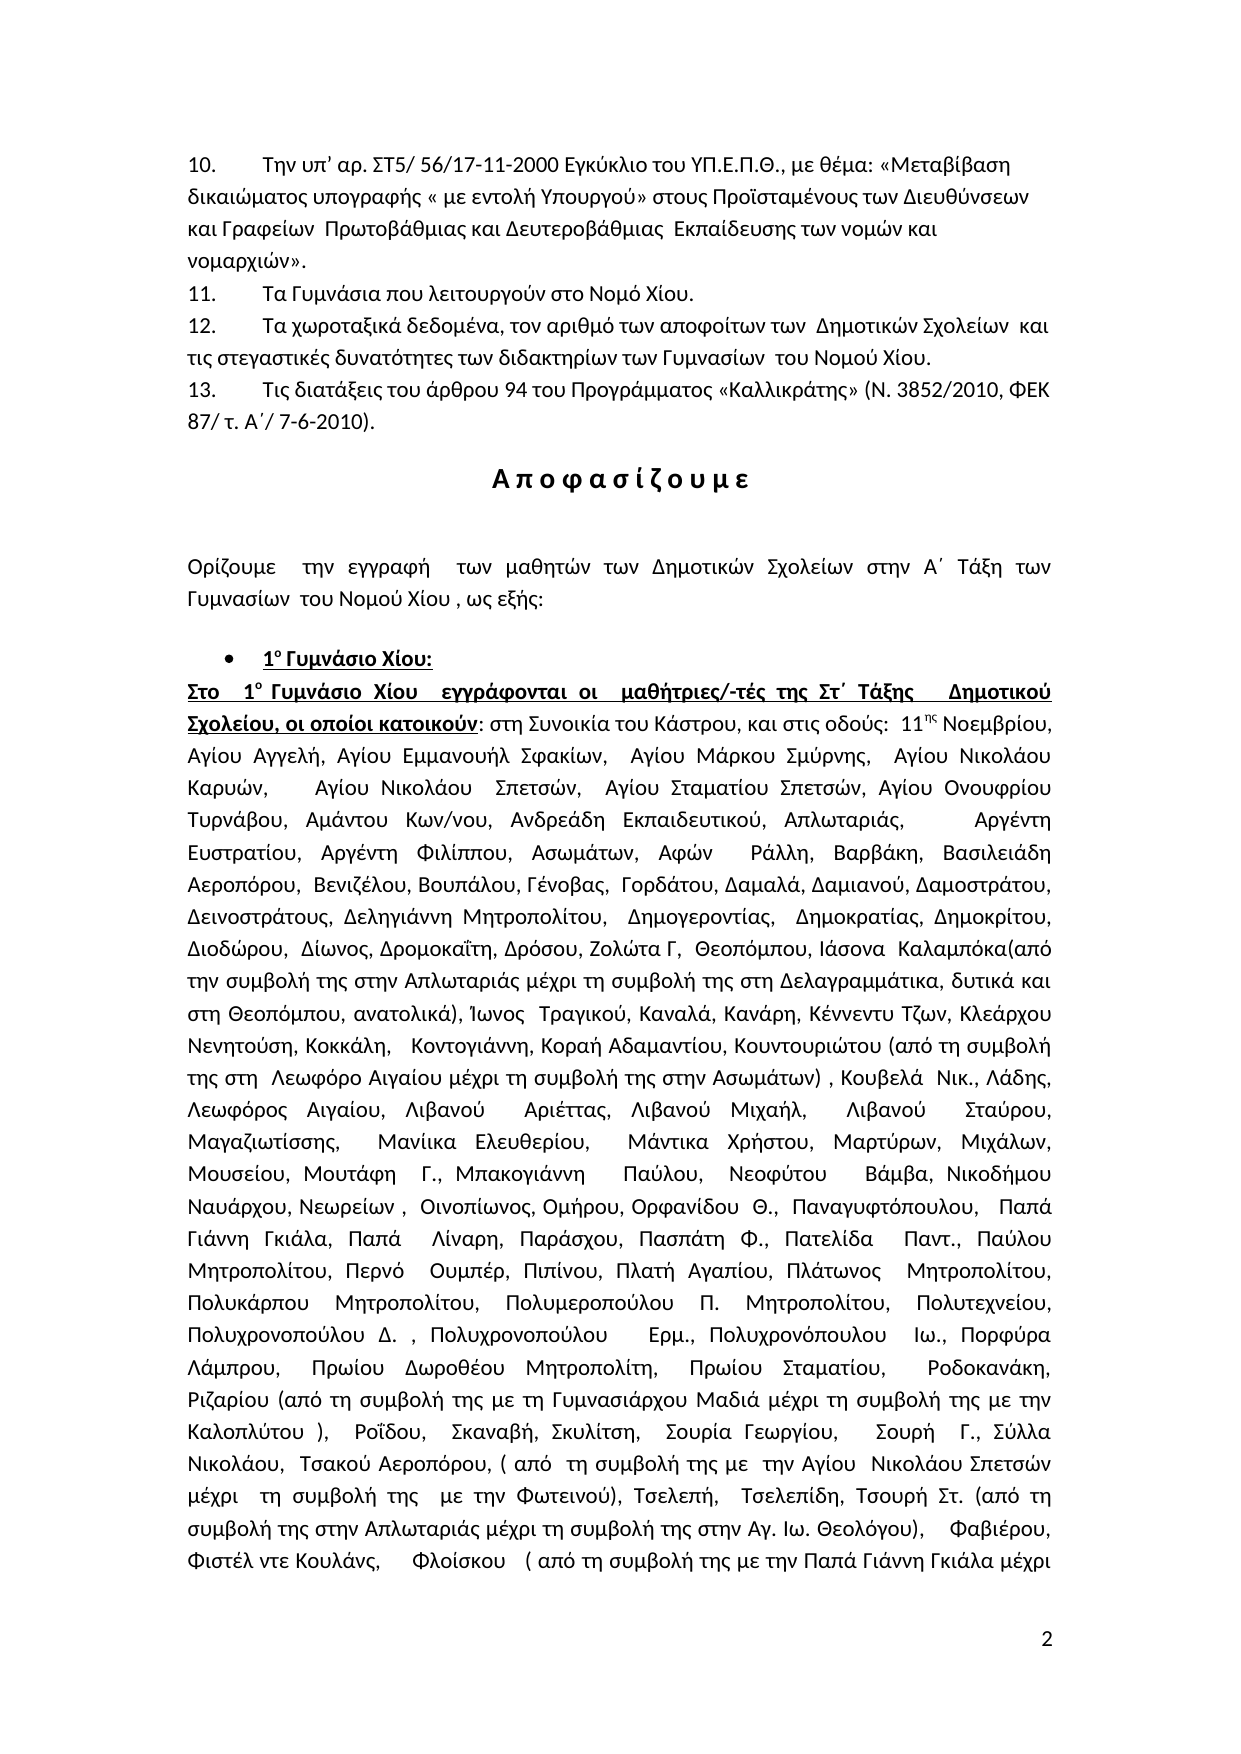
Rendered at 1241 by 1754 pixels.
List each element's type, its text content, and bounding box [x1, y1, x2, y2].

list Τα Γυμνάσια που λειτουργούν στο Νομό Χίου. [187, 279, 1053, 307]
list Την υπ’ αρ. ΣΤ5/ 56/17-11-2000 Εγκύκλιο του ΥΠ.Ε.Π.Θ., με θέμα: «Μεταβίβαση δικαιώματος υπογραφής « με εντολή Υπουργού» στους Προϊσταμένους των Διευθύνσεων και Γραφείων Πρωτοβάθμιας και Δευτεροβάθμιας Εκπαίδευσης των νομών και νομαρχιών». [187, 150, 1053, 274]
list Τα χωροταξικά δεδομένα, τον αριθμό των αποφοίτων των Δημοτικών Σχολείων και τις στεγαστικές δυνατότητες των διδακτηρίων των Γυμνασίων του Νομού Χίου. [187, 311, 1053, 371]
text Α π ο φ α σ ί ζ ο υ μ ε [187, 461, 1053, 496]
text Ορίζουμε την εγγραφή των μαθητών των Δημοτικών Σχολείων στην Α΄ Τάξη των Γυμνασίων του Νομού Χίου , ως εξής: [187, 552, 1053, 612]
list 1ο Γυμνάσιο Χίου: [225, 644, 1053, 673]
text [187, 677, 1053, 1574]
list Τις διατάξεις του άρθρου 94 του Προγράμματος «Καλλικράτης» (Ν. 3852/2010, ΦΕΚ 87/ τ. Α΄/ 7-6-2010). [187, 375, 1053, 436]
